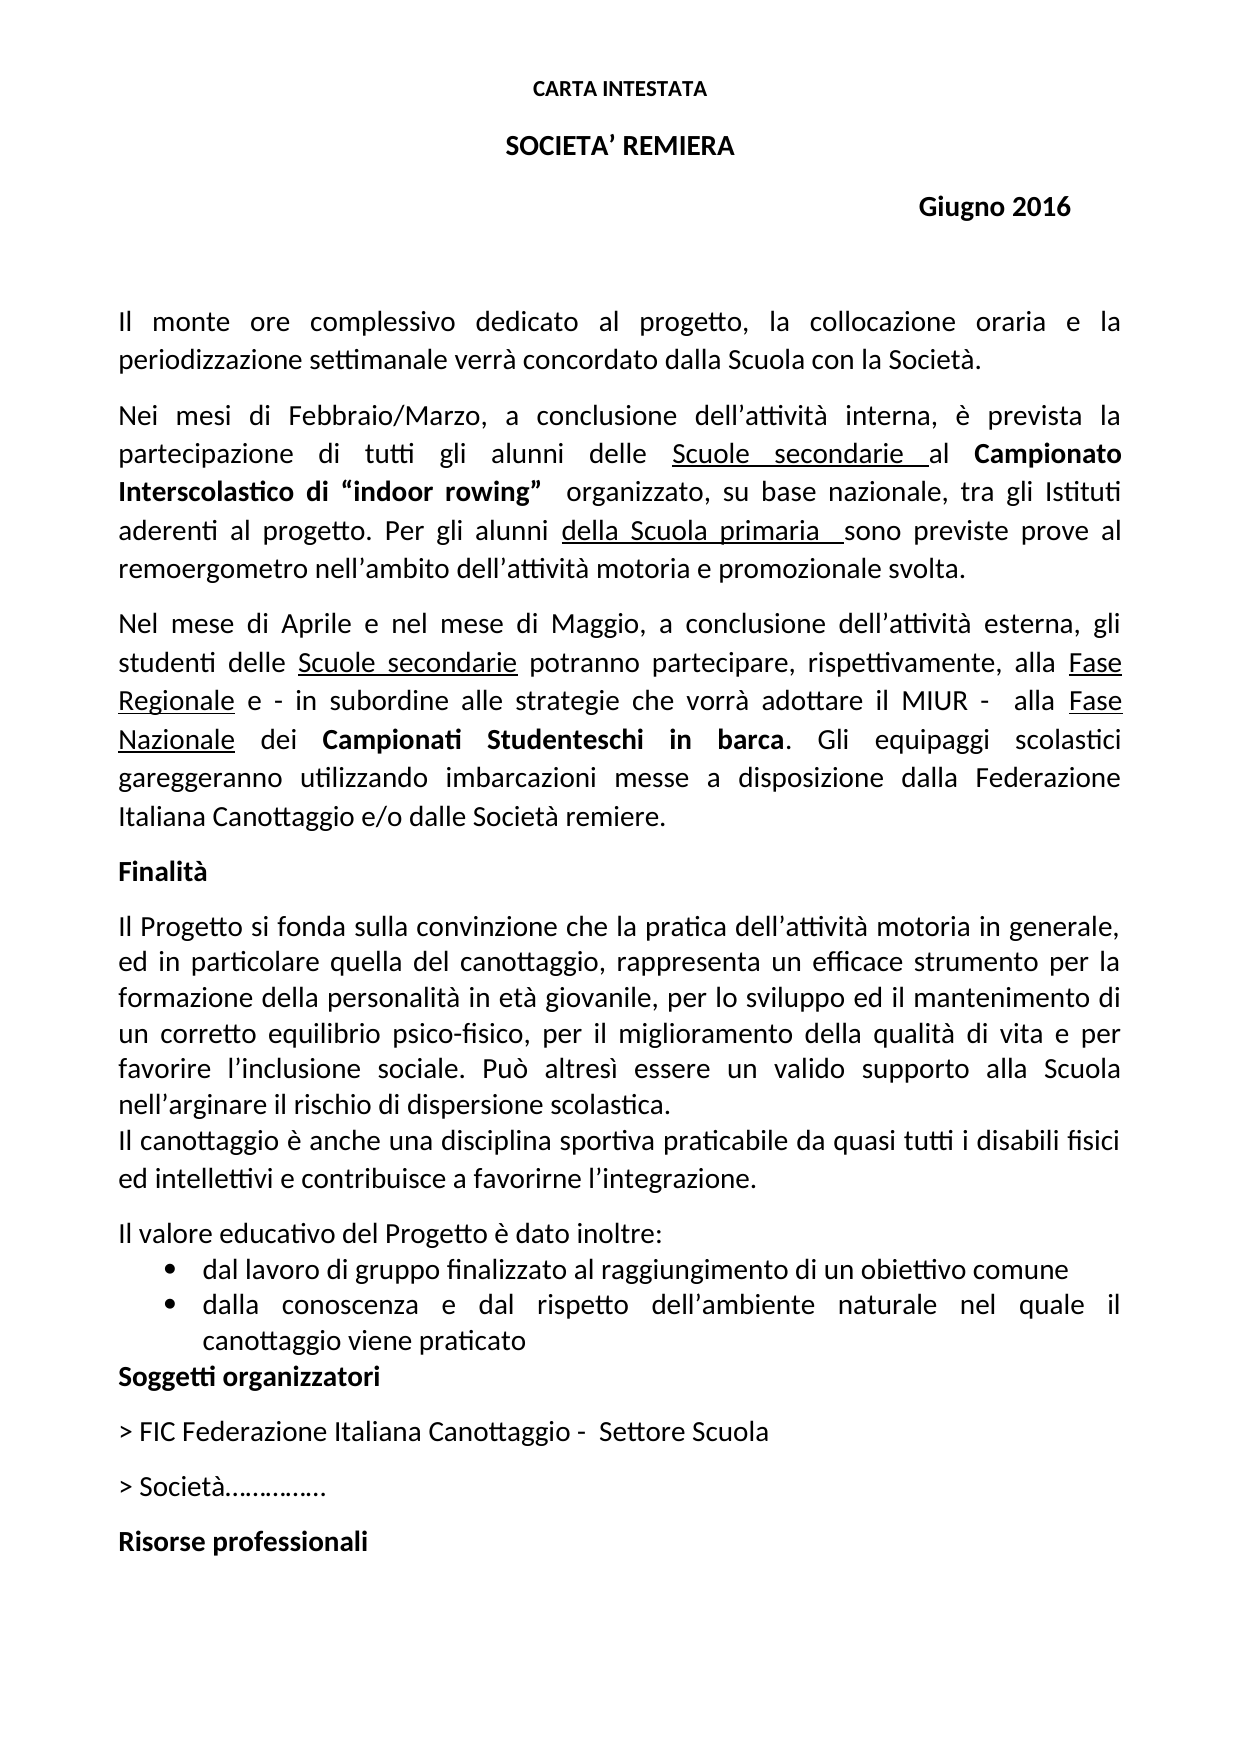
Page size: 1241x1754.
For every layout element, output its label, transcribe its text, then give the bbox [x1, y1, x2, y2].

text > Società…………… [118, 1468, 1122, 1503]
list dalla conoscenza e dal rispetto dell’ambiente naturale nel quale il canottaggio viene praticato [165, 1286, 1122, 1358]
text Il canottaggio è anche una disciplina sportiva praticabile da quasi tutti i disabili fisici ed intellettivi e contribuisce a favorirne l’integrazione. [118, 1122, 1122, 1196]
text > FIC Federazione Italiana Canottaggio - Settore Scuola [118, 1413, 1122, 1448]
text Il Progetto si fonda sulla convinzione che la pratica dell’attività motoria in generale, ed in particolare quella del canottaggio, rappresenta un efficace strumento per la formazione della personalità in età giovanile, per lo sviluppo ed il mantenimento di un corretto equilibrio psico-fisico, per il miglioramento della qualità di vita e per favorire l’inclusione sociale. Può altresì essere un valido supporto alla Scuola nell’arginare il rischio di dispersione scolastica. [118, 908, 1122, 1122]
text Nei mesi di Febbraio/Marzo, a conclusione dell’attività interna, è prevista la partecipazione di tutti gli alunni delle Scuole secondarie al Campionato Interscolastico di “indoor rowing” organizzato, su base nazionale, tra gli Istituti aderenti al progetto. Per gli alunni della Scuola primaria sono previste prove al remoergometro nell’ambito dell’attività motoria e promozionale svolta. [118, 397, 1122, 586]
text Il valore educativo del Progetto è dato inoltre: [118, 1215, 1122, 1251]
text Il monte ore complessivo dedicato al progetto, la collocazione oraria e la periodizzazione settimanale verrà concordato dalla Scuola con la Società. [118, 303, 1122, 377]
text Finalità [118, 853, 1122, 888]
list dal lavoro di gruppo finalizzato al raggiungimento di un obiettivo comune [165, 1251, 1122, 1286]
text Nel mese di Aprile e nel mese di Maggio, a conclusione dell’attività esterna, gli studenti delle Scuole secondarie potranno partecipare, rispettivamente, alla Fase Regionale e - in subordine alle strategie che vorrà adottare il MIUR - alla Fase Nazionale dei Campionati Studenteschi in barca. Gli equipaggi scolastici gareggeranno utilizzando imbarcazioni messe a disposizione dalla Federazione Italiana Canottaggio e/o dalle Società remiere. [118, 605, 1122, 833]
text Soggetti organizzatori [118, 1358, 1122, 1393]
text Risorse professionali [118, 1523, 1122, 1558]
